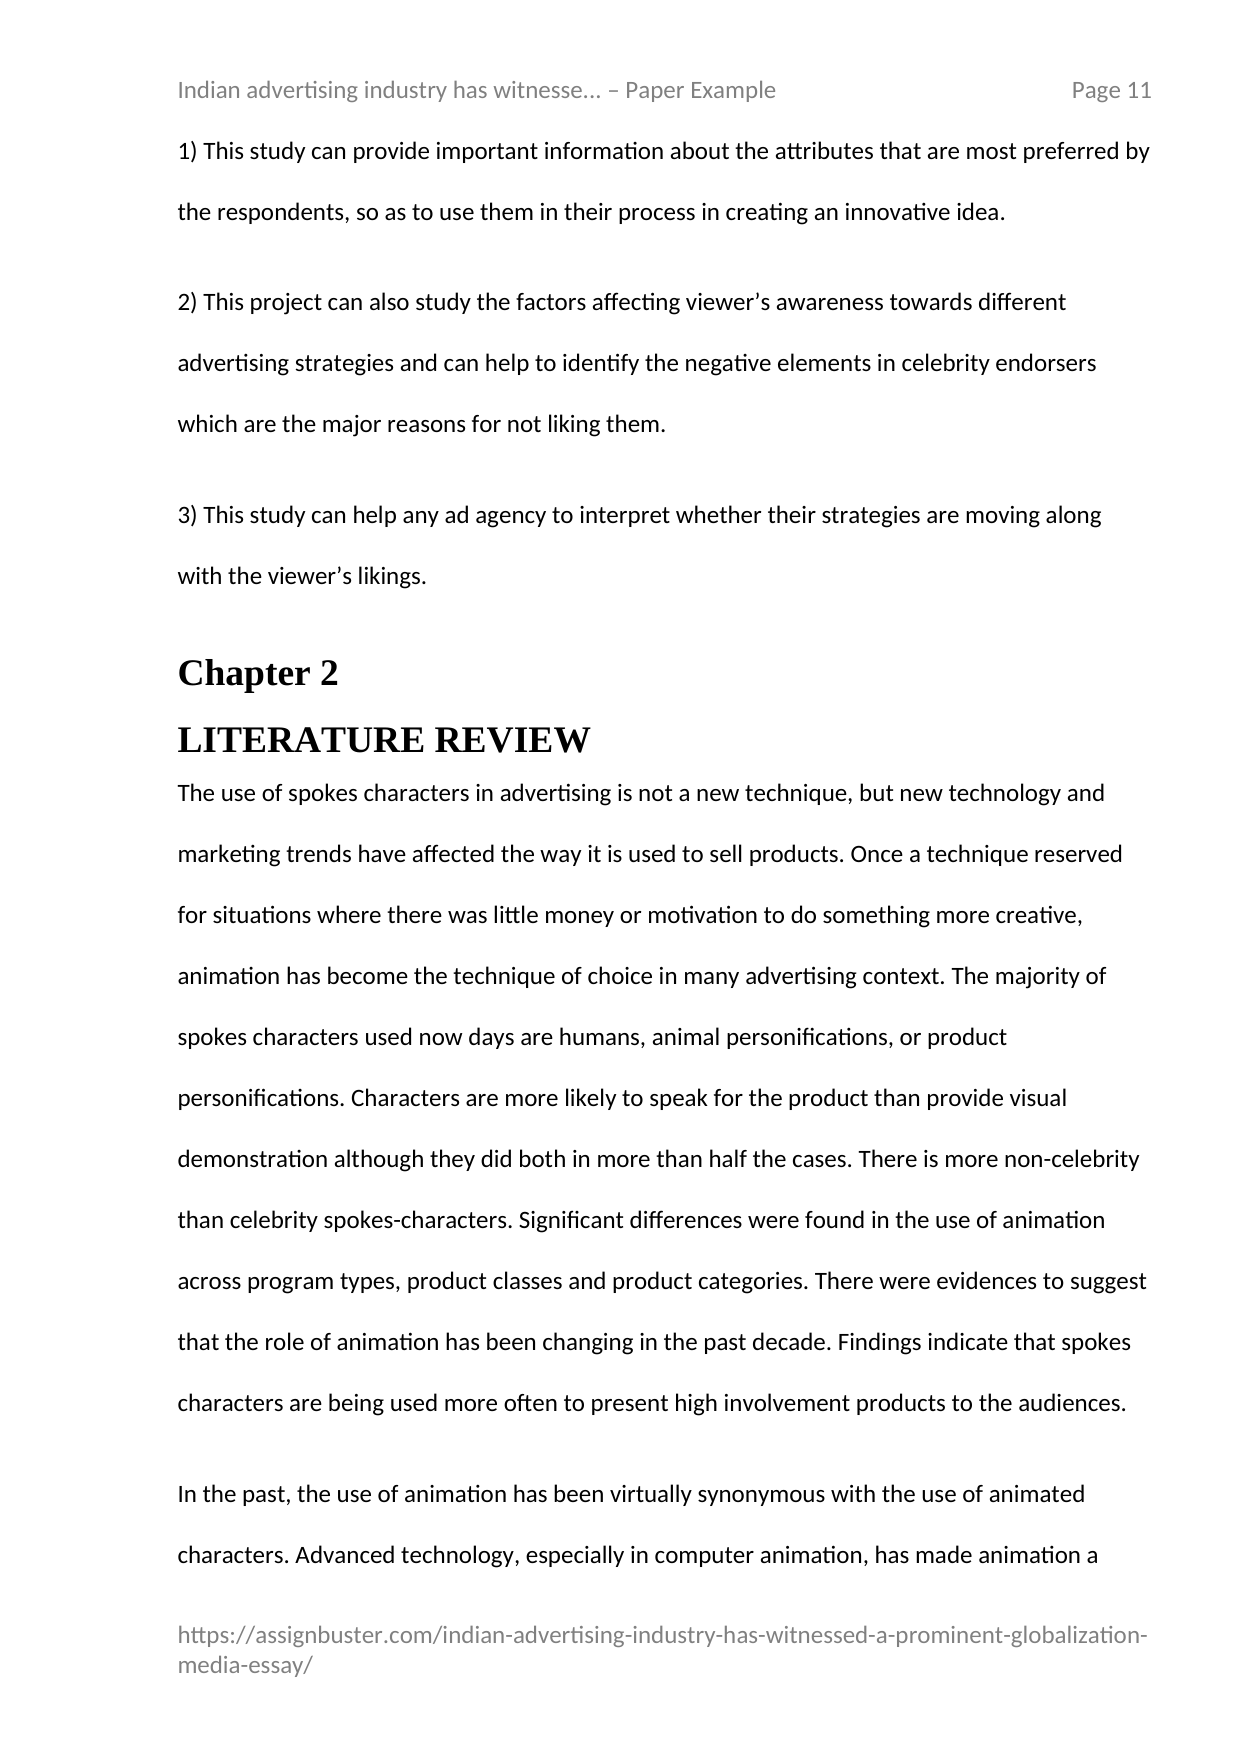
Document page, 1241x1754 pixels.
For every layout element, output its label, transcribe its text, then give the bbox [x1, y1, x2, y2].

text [177, 1478, 1152, 1569]
text 1) This study can provide important information about the attributes that are most preferred by the respondents, so as to use them in their process in creating an innovative idea. [177, 135, 1152, 226]
text The use of spokes characters in advertising is not a new technique, but new technology and marketing trends have affected the way it is used to sell products. Once a technique reserved for situations where there was little money or motivation to do something more creative, animation has become the technique of choice in many advertising context. The majority of spokes characters used now days are humans, animal personifications, or product personifications. Characters are more likely to speak for the product than provide visual demonstration although they did both in more than half the cases. There is more non-celebrity than celebrity spokes-characters. Significant differences were found in the use of animation across program types, product classes and product categories. There were evidences to suggest that the role of animation has been changing in the past decade. Findings indicate that spokes characters are being used more often to present high involvement products to the audiences. [177, 777, 1152, 1418]
text 2) This project can also study the factors affecting viewer’s awareness towards different advertising strategies and can help to identify the negative elements in celebrity endorsers which are the major reasons for not liking them. [177, 286, 1152, 439]
subtitle LITERATURE REVIEW [177, 718, 1152, 761]
subtitle Chapter 2 [177, 651, 1152, 694]
text 3) This study can help any ad agency to interpret whether their strategies are moving along with the viewer’s likings. [177, 499, 1152, 591]
